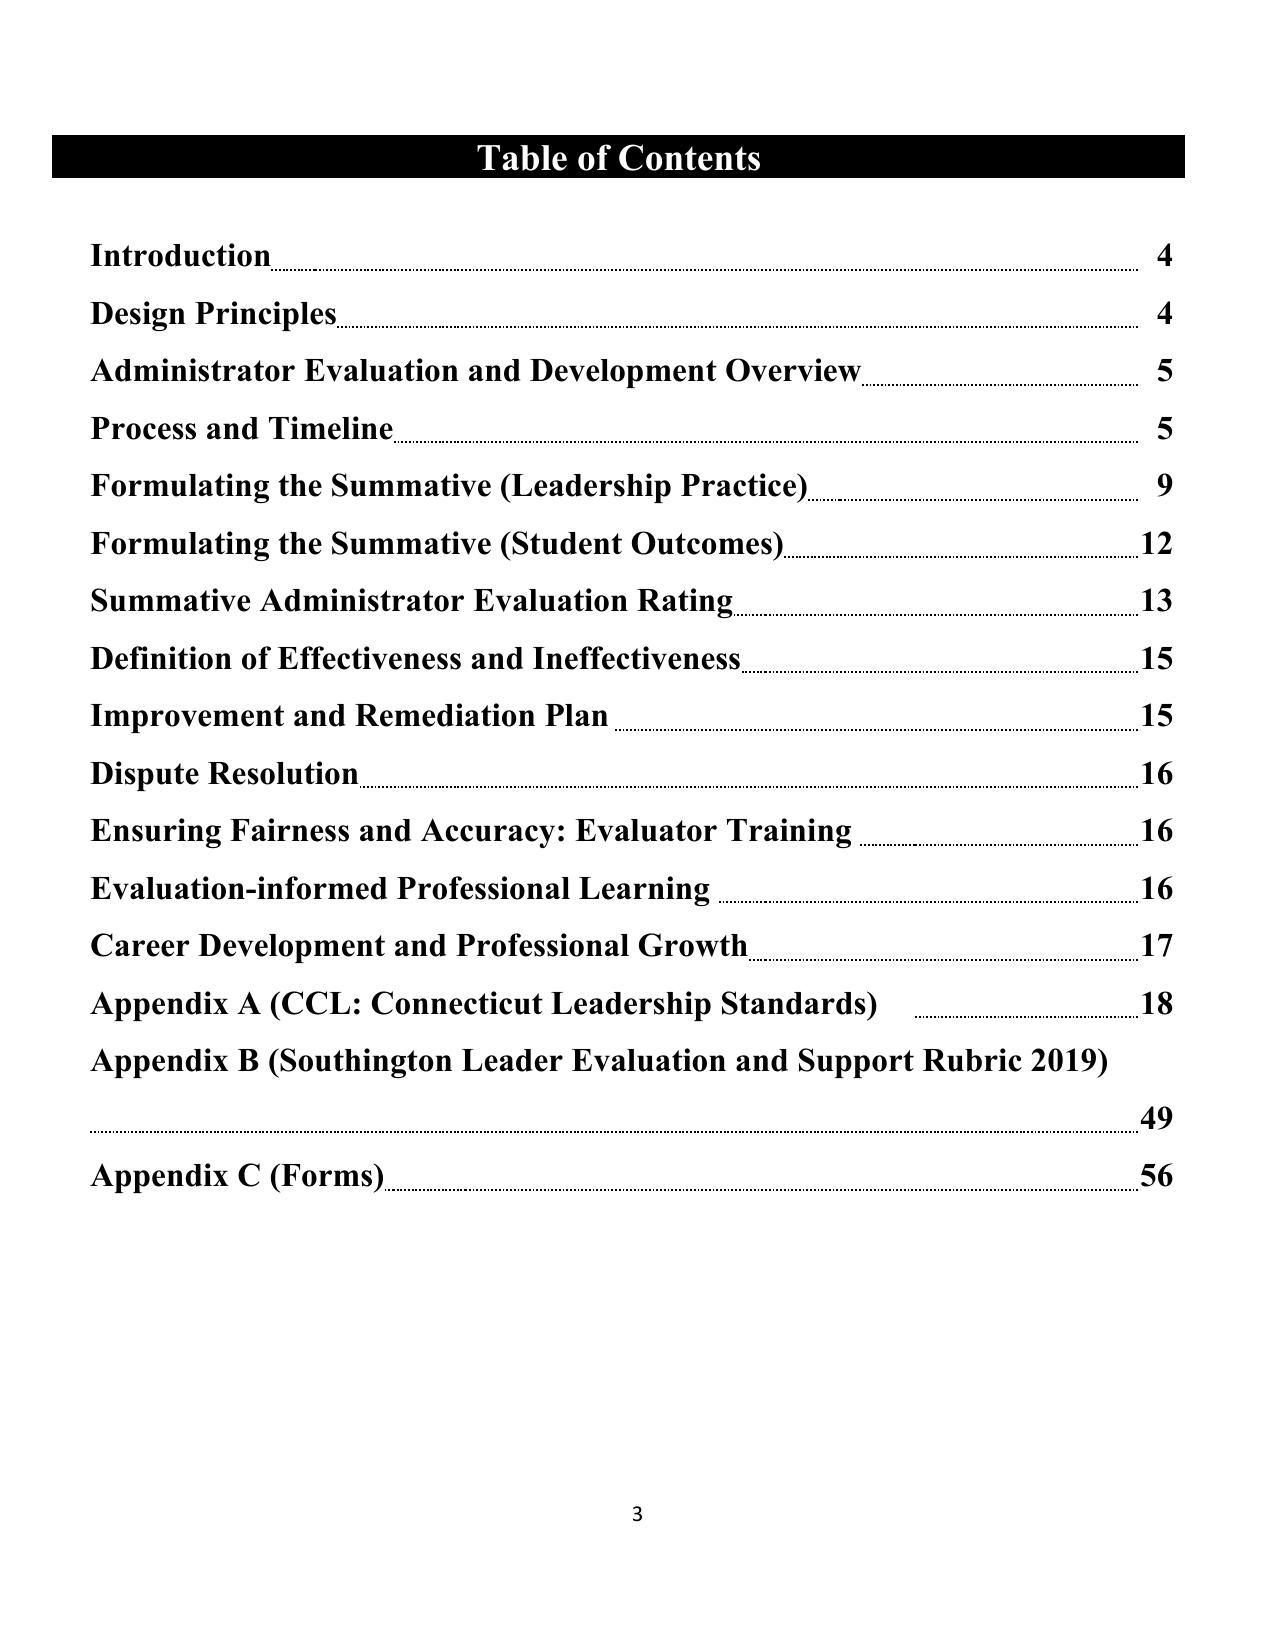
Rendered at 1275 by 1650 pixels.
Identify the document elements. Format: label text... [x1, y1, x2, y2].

text Design Principles 4 [90, 293, 1185, 331]
text Ensuring Fairness and Accuracy: Evaluator Training 16 [90, 811, 1185, 849]
text Dispute Resolution 16 [90, 753, 1185, 791]
text 49 [90, 1098, 1185, 1136]
text Summative Administrator Evaluation Rating 13 [90, 581, 1185, 619]
text Appendix B (Southington Leader Evaluation and Support Rubric 2019) [90, 1041, 1185, 1079]
text Career Development and Professional Growth 17 [90, 926, 1185, 964]
text Appendix C (Forms) 56 [90, 1156, 1185, 1194]
text Administrator Evaluation and Development Overview 5 [90, 351, 1185, 389]
text Appendix A (CCL: Connecticut Leadership Standards) 18 [90, 983, 1185, 1021]
text Evaluation-informed Professional Learning 16 [90, 868, 1185, 906]
text Table of Contents [52, 135, 1185, 178]
text Definition of Effectiveness and Ineffectiveness 15 [90, 638, 1185, 676]
text Process and Timeline 5 [90, 408, 1185, 446]
text Introduction 4 [90, 236, 1185, 274]
text Improvement and Remediation Plan 15 [90, 696, 1185, 734]
text Formulating the Summative (Student Outcomes) 12 [90, 523, 1185, 561]
text Formulating the Summative (Leadership Practice) 9 [90, 466, 1185, 504]
